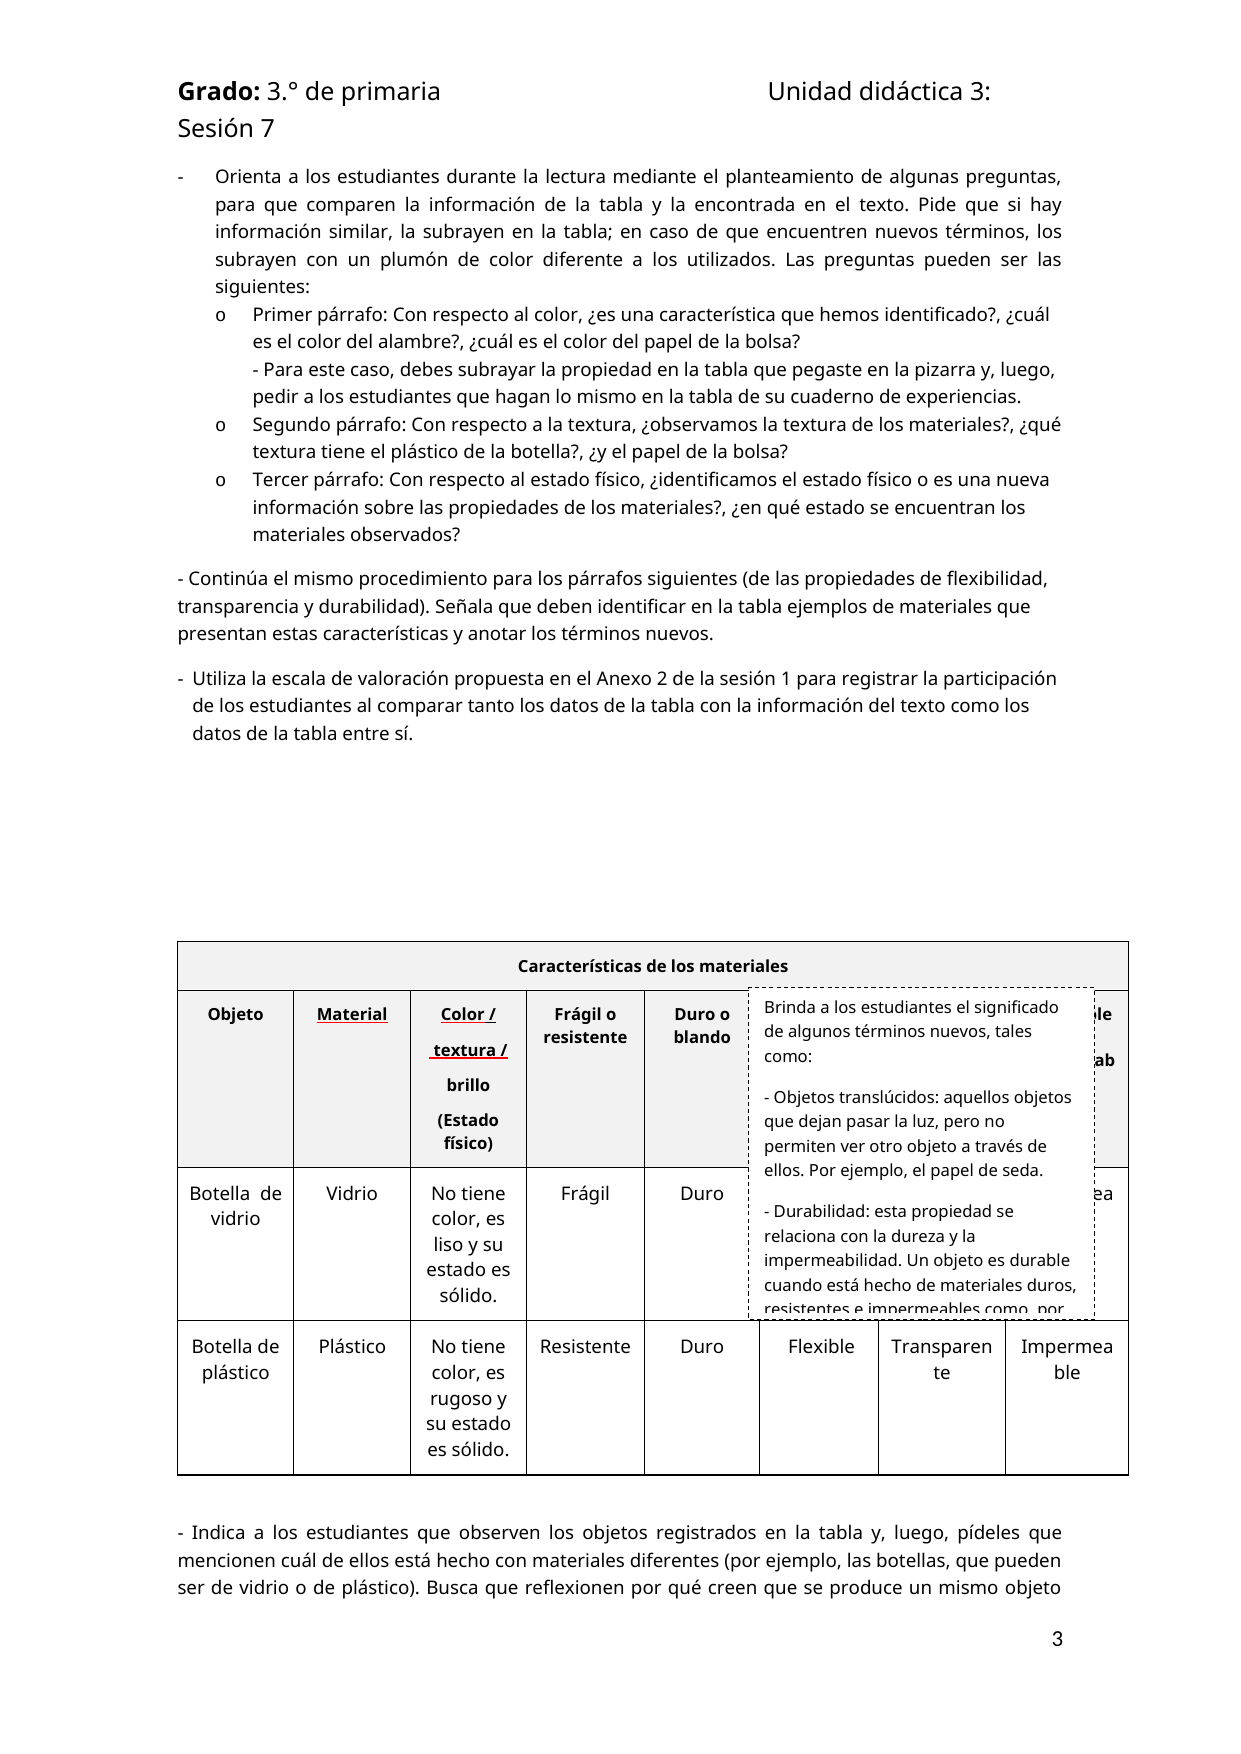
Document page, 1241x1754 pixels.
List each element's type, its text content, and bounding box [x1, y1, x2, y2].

table_cell Botella de plástico [178, 1321, 293, 1474]
table_cell Impermeable [1095, 1168, 1128, 1320]
table_cell Resistente [527, 1321, 644, 1474]
list Utiliza la escala de valoración propuesta en el Anexo 2 de la sesión 1 para registrar la participación de los estudiantes al comparar tanto los datos de la tabla con la información del texto como los datos de la tabla entre sí. [177, 665, 1063, 745]
table_cell Vidrio [294, 1168, 410, 1320]
table_cell Flexible [760, 1321, 878, 1474]
table_cell Color / textura / brillo (Estado físico) [411, 991, 526, 1167]
table_cell Duro [645, 1168, 748, 1320]
table_cell Botella de vidrio [178, 1168, 293, 1320]
table_cell Material [294, 991, 410, 1167]
table_cell No tiene color, es liso y su estado es sólido. [411, 1168, 526, 1320]
table_cell No tiene color, es rugoso y su estado es sólido. [411, 1321, 526, 1474]
table_header Características de los materiales [178, 942, 1128, 989]
table_cell Transparente [879, 1321, 1005, 1474]
table_cell Frágil [527, 1168, 644, 1320]
list Segundo párrafo: Con respecto a la textura, ¿observamos la textura de los materiales?, ¿qué textura tiene el plástico de la botella?, ¿y el papel de la bolsa? [215, 411, 1063, 464]
list Orienta a los estudiantes durante la lectura mediante el planteamiento de algunas preguntas, para que comparen la información de la tabla y la encontrada en el texto. Pide que si hay información similar, la subrayen en la tabla; en caso de que encuentren nuevos términos, los subrayen con un plumón de color diferente a los utilizados. Las preguntas pueden ser las siguientes: [177, 163, 1063, 299]
table_cell Duro [645, 1321, 759, 1474]
table_cell Permeable o impermeable [1095, 991, 1128, 1167]
list - Para este caso, debes subrayar la propiedad en la tabla que pegaste en la pizarra y, luego, pedir a los estudiantes que hagan lo mismo en la tabla de su cuaderno de experiencias. [252, 356, 1063, 409]
list Primer párrafo: Con respecto al color, ¿es una característica que hemos identificado?, ¿cuál es el color del alambre?, ¿cuál es el color del papel de la bolsa? [215, 301, 1063, 354]
table_cell Frágil o resistente [527, 991, 644, 1167]
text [177, 1519, 1063, 1600]
table_cell Impermeable [1006, 1321, 1128, 1474]
table_cell Objeto [178, 991, 293, 1167]
text - Continúa el mismo procedimiento para los párrafos siguientes (de las propiedades de flexibilidad, transparencia y durabilidad). Señala que deben identificar en la tabla ejemplos de materiales que presentan estas características y anotar los términos nuevos. [177, 566, 1063, 646]
table_cell Plástico [294, 1321, 410, 1474]
table_cell Duro o blando [645, 991, 748, 1167]
list Tercer párrafo: Con respecto al estado físico, ¿identificamos el estado físico o es una nueva información sobre las propiedades de los materiales?, ¿en qué estado se encuentran los materiales observados? [215, 466, 1063, 547]
